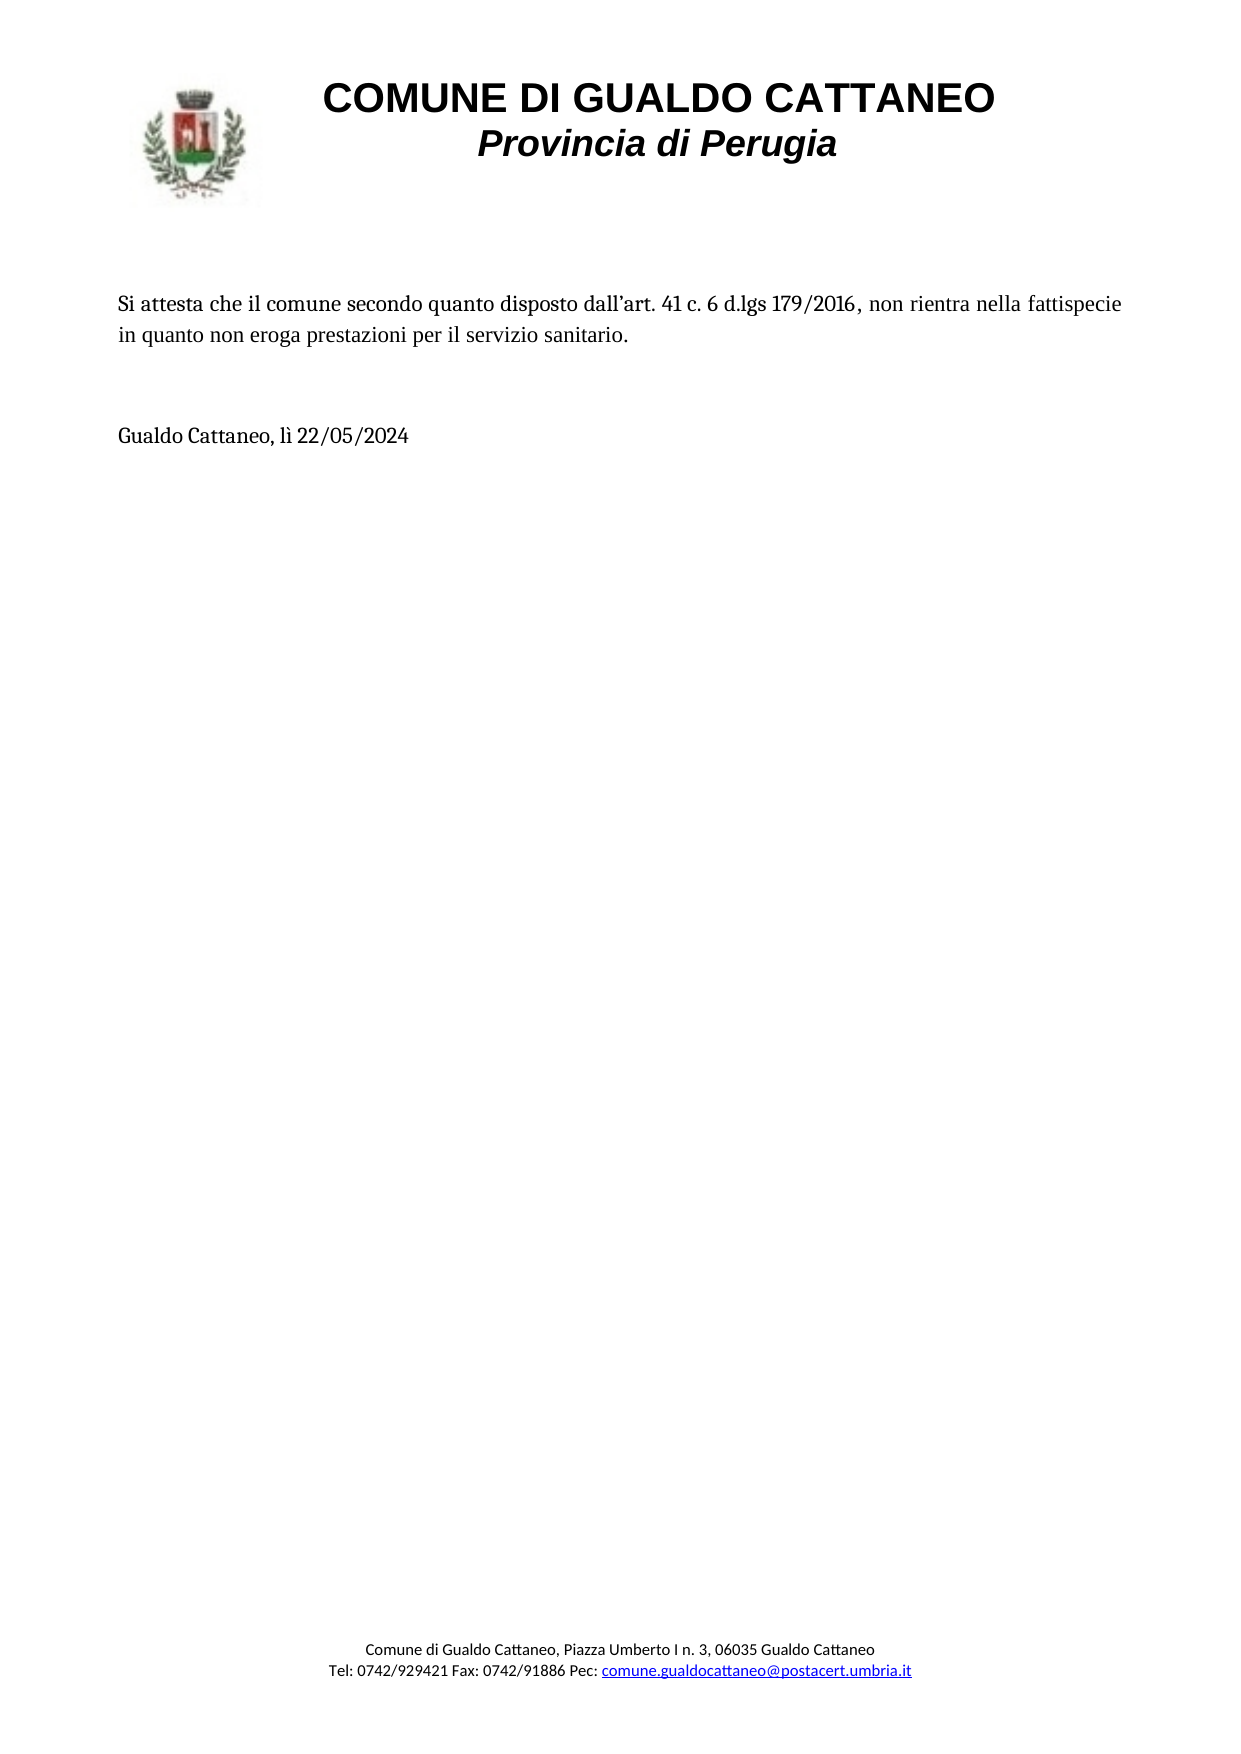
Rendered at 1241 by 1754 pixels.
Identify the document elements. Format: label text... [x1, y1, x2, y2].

text Si attesta che il comune secondo quanto disposto dall’art. 41 c. 6 d.lgs 179/2016, non rientra nella fattispecie in quanto non eroga prestazioni per il servizio sanitario. [118, 290, 1122, 348]
picture [129, 73, 267, 212]
text Gualdo Cattaneo, lì 22/05/2024 [118, 423, 1122, 450]
